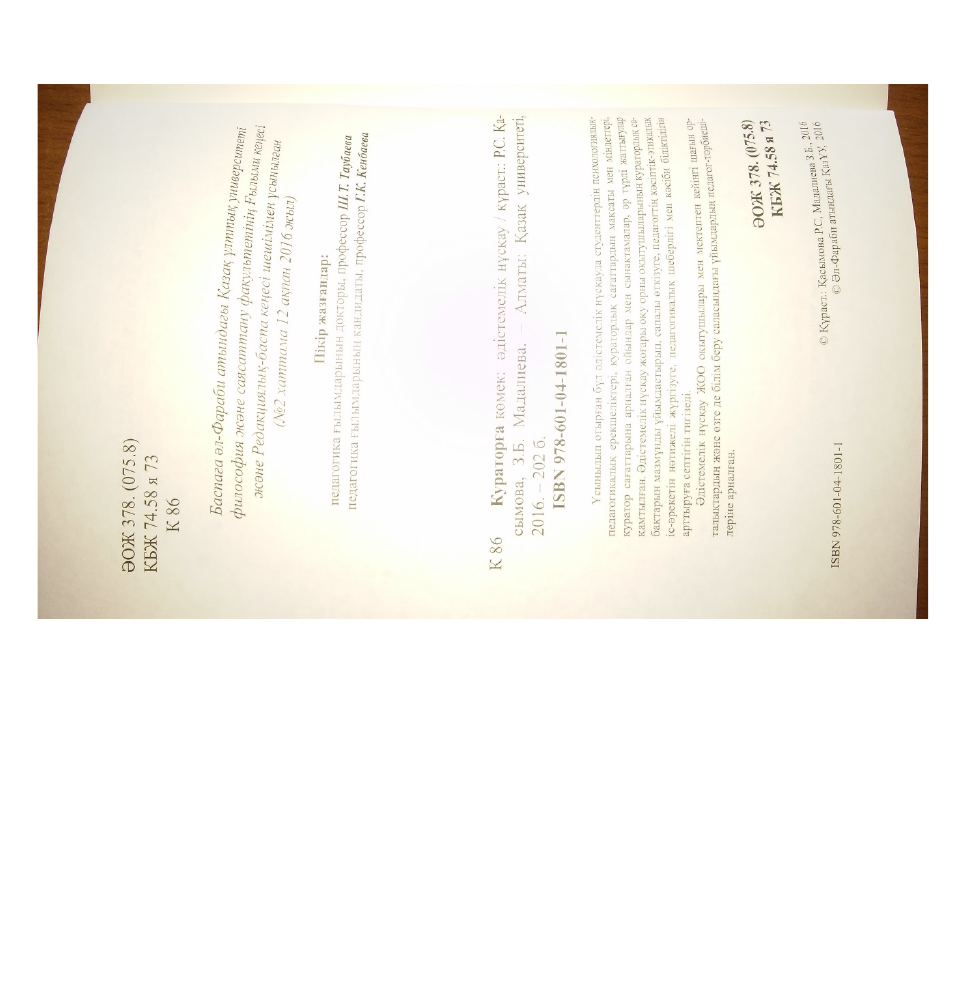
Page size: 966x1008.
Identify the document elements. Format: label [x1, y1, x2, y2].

picture [37, 84, 929, 619]
